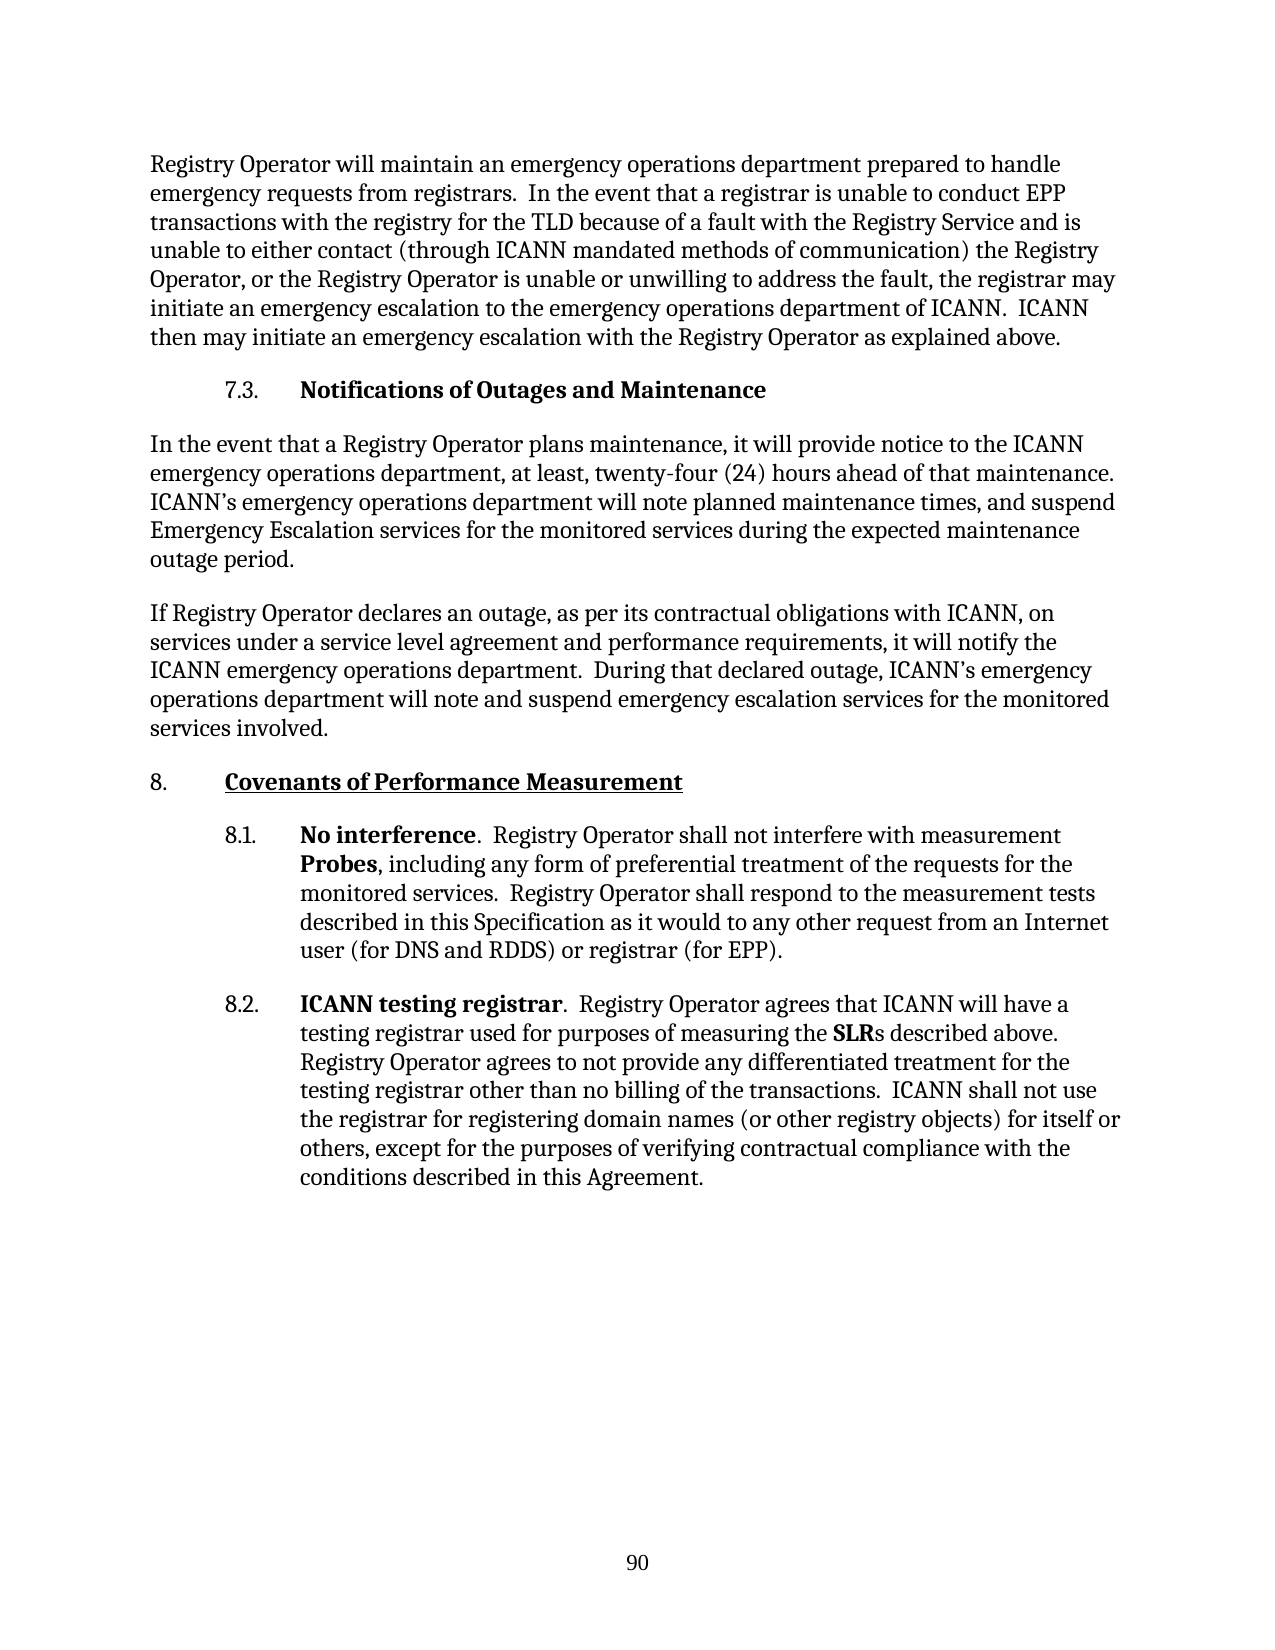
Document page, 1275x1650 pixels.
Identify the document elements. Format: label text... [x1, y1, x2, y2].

text Registry Operator will maintain an emergency operations department prepared to handle emergency requests from registrars. In the event that a registrar is unable to conduct EPP transactions with the registry for the TLD because of a fault with the Registry Service and is unable to either contact (through ICANN mandated methods of communication) the Registry Operator, or the Registry Operator is unable or unwilling to address the fault, the registrar may initiate an emergency escalation to the emergency operations department of ICANN. ICANN then may initiate an emergency escalation with the Registry Operator as explained above. [150, 150, 1125, 351]
text No interference. Registry Operator shall not interfere with measurement Probes, including any form of preferential treatment of the requests for the monitored services. Registry Operator shall respond to the measurement tests described in this Specification as it would to any other request from an Internet user (for DNS and RDDS) or registrar (for EPP). [225, 821, 1125, 965]
text ICANN testing registrar. Registry Operator agrees that ICANN will have a testing registrar used for purposes of measuring the SLRs described above. Registry Operator agrees to not provide any differentiated treatment for the testing registrar other than no billing of the transactions. ICANN shall not use the registrar for registering domain names (or other registry objects) for itself or others, except for the purposes of verifying contractual compliance with the conditions described in this Agreement. [225, 990, 1125, 1191]
text Notifications of Outages and Maintenance [225, 376, 1125, 405]
text Covenants of Performance Measurement [150, 767, 1125, 796]
text If Registry Operator declares an outage, as per its contractual obligations with ICANN, on services under a service level agreement and performance requirements, it will notify the ICANN emergency operations department. During that declared outage, ICANN’s emergency operations department will note and suspend emergency escalation services for the monitored services involved. [150, 599, 1125, 742]
text In the event that a Registry Operator plans maintenance, it will provide notice to the ICANN emergency operations department, at least, twenty-four (24) hours ahead of that maintenance. ICANN’s emergency operations department will note planned maintenance times, and suspend Emergency Escalation services for the monitored services during the expected maintenance outage period. [150, 430, 1125, 574]
